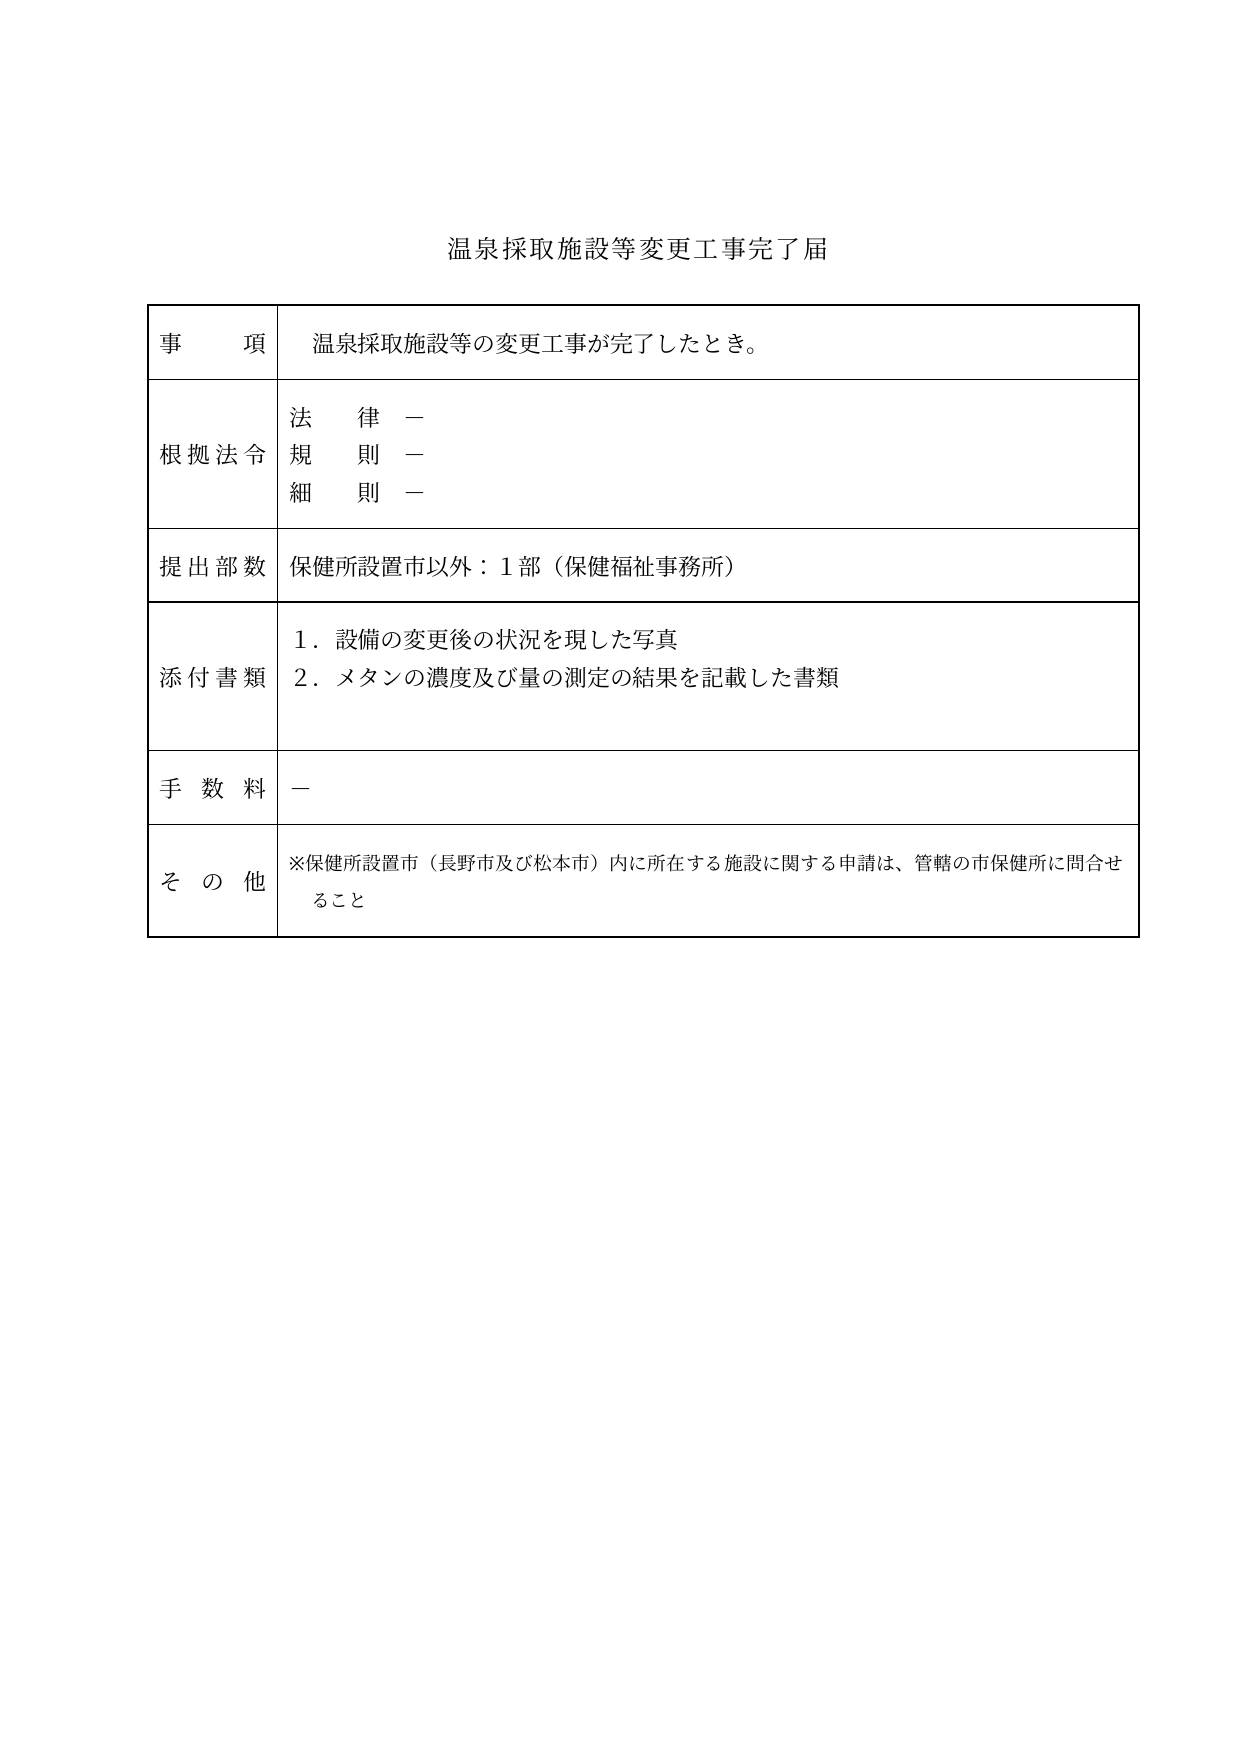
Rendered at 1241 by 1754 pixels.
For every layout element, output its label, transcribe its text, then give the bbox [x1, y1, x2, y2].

table_cell 提出部数 [149, 529, 277, 601]
table_cell 根拠法令 [149, 380, 277, 527]
text 温泉採取施設等変更工事完了届 [148, 228, 1128, 266]
table_cell － [278, 751, 1138, 824]
table_header 温泉採取施設等の変更工事が完了したとき。 [278, 306, 1138, 378]
table_cell ※保健所設置市（長野市及び松本市）内に所在する施設に関する申請は、管轄の市保健所に問合せること [278, 825, 1138, 936]
table_cell 手数料 [149, 751, 277, 824]
table_header 事項 [149, 306, 277, 378]
table_cell 添付書類 [149, 603, 277, 750]
table_cell 保健所設置市以外：１部（保健福祉事務所） [278, 529, 1138, 601]
table_cell １．設備の変更後の状況を現した写真 ２．メタンの濃度及び量の測定の結果を記載した書類 [278, 603, 1138, 750]
table_cell その他 [149, 825, 277, 936]
table_cell 法 律 － 規 則 － 細 則 － [278, 380, 1138, 527]
